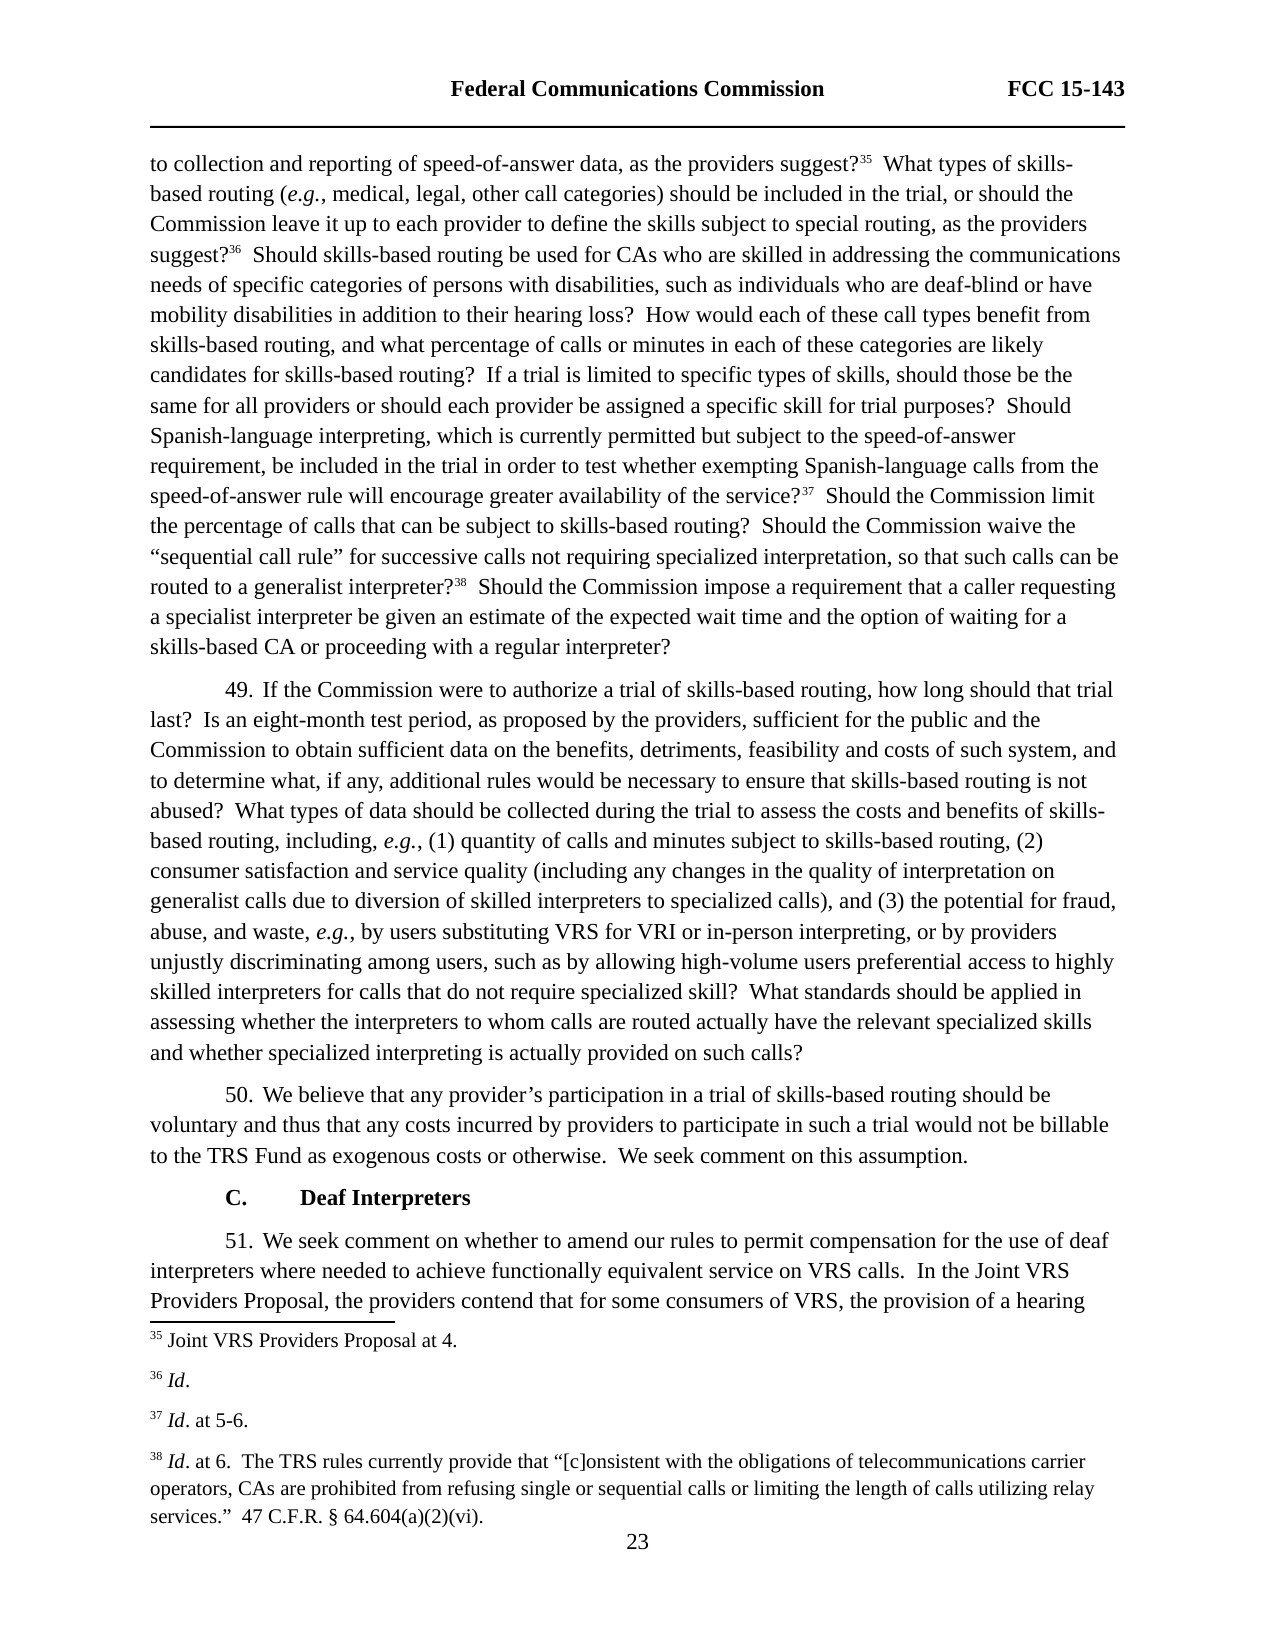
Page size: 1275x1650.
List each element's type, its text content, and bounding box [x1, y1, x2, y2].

text We believe that any provider’s participation in a trial of skills-based routing should be voluntary and thus that any costs incurred by providers to participate in such a trial would not be billable to the TRS Fund as exogenous costs or otherwise. We seek comment on this assumption. [150, 1081, 1125, 1168]
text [150, 150, 1125, 660]
subtitle Deaf Interpreters [225, 1184, 1125, 1211]
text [150, 1227, 1125, 1314]
text If the Commission were to authorize a trial of skills-based routing, how long should that trial last? Is an eight-month test period, as proposed by the providers, sufficient for the public and the Commission to obtain sufficient data on the benefits, detriments, feasibility and costs of such system, and to determine what, if any, additional rules would be necessary to ensure that skills-based routing is not abused? What types of data should be collected during the trial to assess the costs and benefits of skills-based routing, including, e.g., (1) quantity of calls and minutes subject to skills-based routing, (2) consumer satisfaction and service quality (including any changes in the quality of interpretation on generalist calls due to diversion of skilled interpreters to specialized calls), and (3) the potential for fraud, abuse, and waste, e.g., by users substituting VRS for VRI or in-person interpreting, or by providers unjustly discriminating among users, such as by allowing high-volume users preferential access to highly skilled interpreters for calls that do not require specialized skill? What standards should be applied in assessing whether the interpreters to whom calls are routed actually have the relevant specialized skills and whether specialized interpreting is actually provided on such calls? [150, 676, 1125, 1065]
